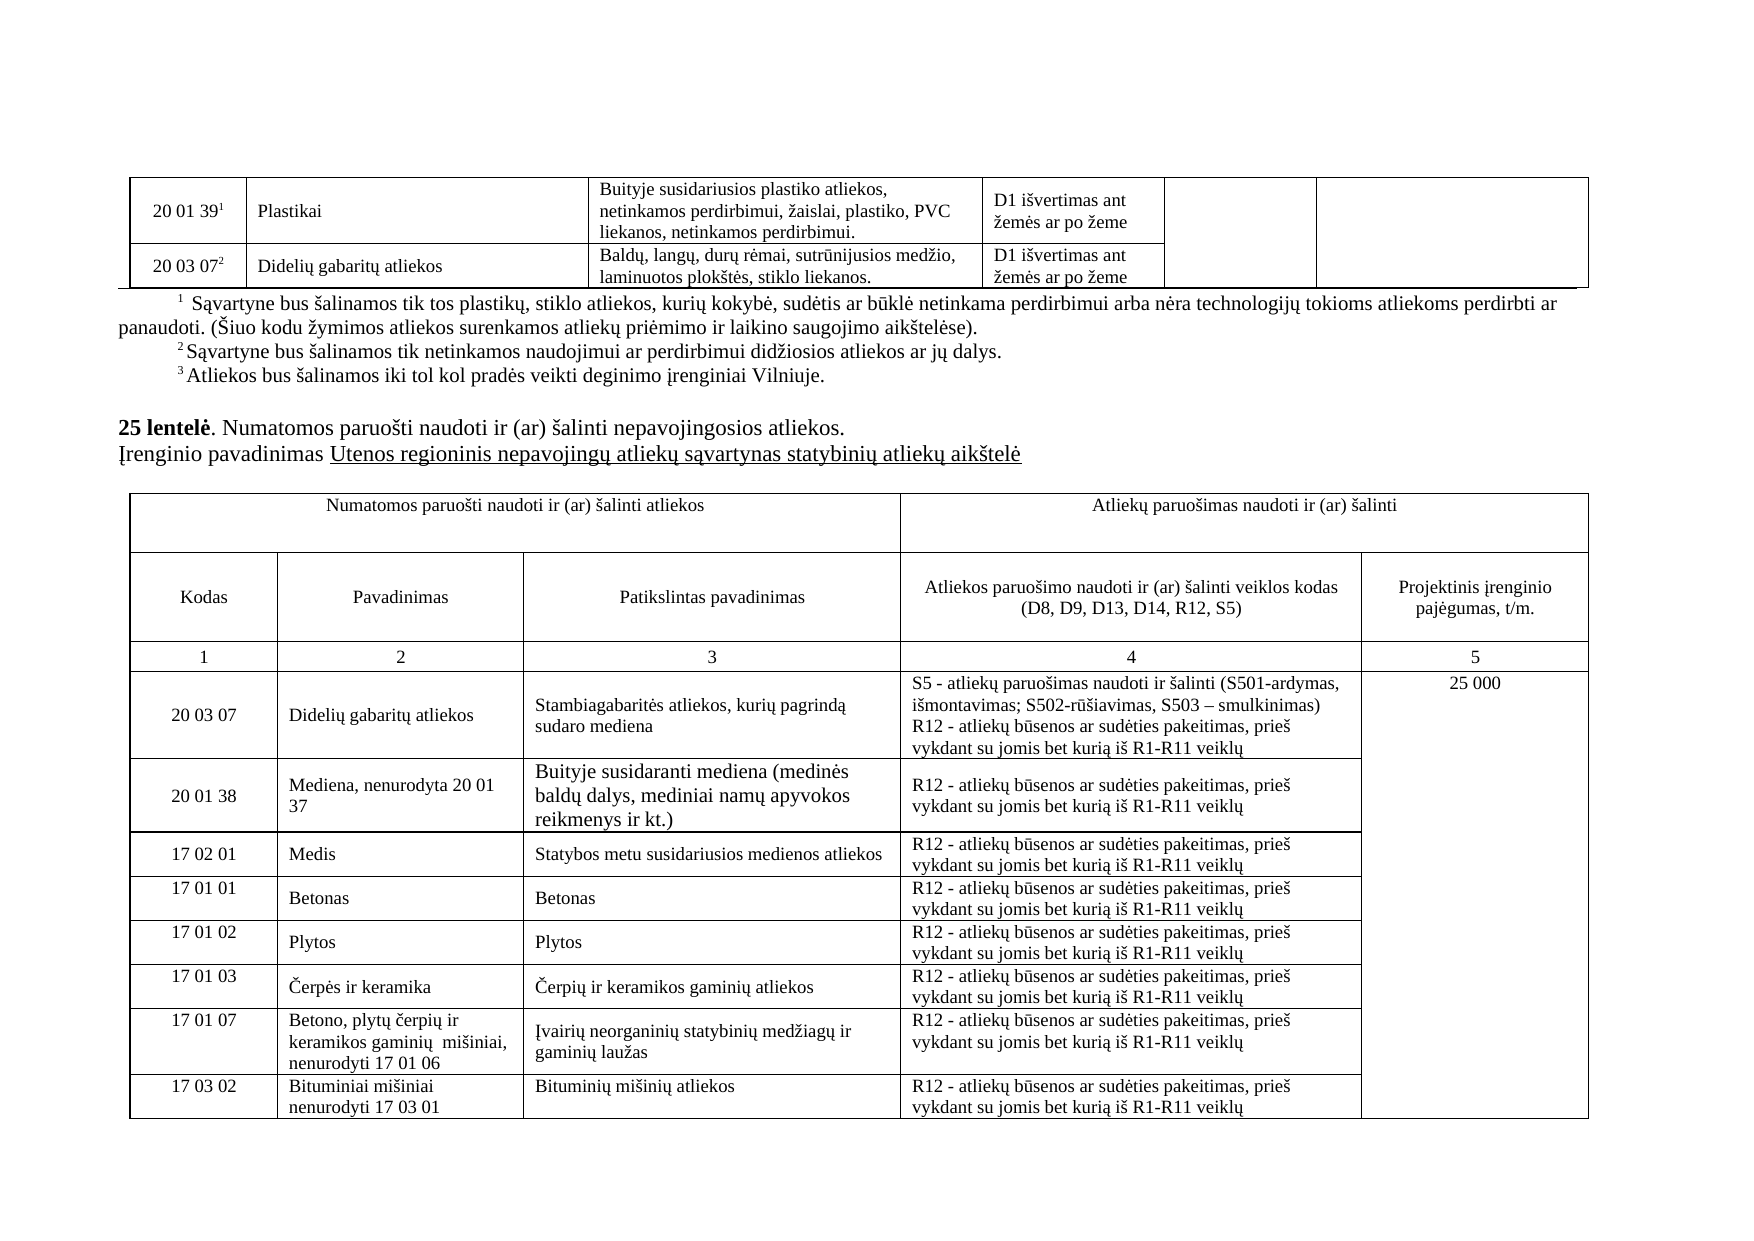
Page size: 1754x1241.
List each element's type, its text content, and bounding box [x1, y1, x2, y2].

table_cell Betono, plytų čerpių ir keramikos gaminių mišiniai, nenurodyti 17 01 06 [278, 1009, 523, 1074]
table_cell 3 [524, 642, 900, 671]
text 25 lentelė. Numatomos paruošti naudoti ir (ar) šalinti nepavojingosios atliekos. [118, 414, 1577, 440]
table_cell R12 - atliekų būsenos ar sudėties pakeitimas, prieš vykdant su jomis bet kurią iš R1-R11 veiklų [901, 833, 1361, 876]
table_cell 1 [131, 642, 277, 671]
table_cell Projektinis įrenginio pajėgumas, t/m. [1362, 553, 1588, 641]
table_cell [901, 1075, 1361, 1118]
table_cell Stambiagabaritės atliekos, kurių pagrindą sudaro mediena [524, 672, 900, 758]
table_cell Didelių gabaritų atliekos [278, 672, 523, 758]
table_cell 17 01 02 [131, 921, 277, 964]
table_cell R12 - atliekų būsenos ar sudėties pakeitimas, prieš vykdant su jomis bet kurią iš R1-R11 veiklų [901, 965, 1361, 1008]
table_cell R12 - atliekų būsenos ar sudėties pakeitimas, prieš vykdant su jomis bet kurią iš R1-R11 veiklų [901, 921, 1361, 964]
table_cell 17 02 01 [131, 833, 277, 876]
table_cell Buityje susidaranti mediena (medinės baldų dalys, mediniai namų apyvokos reikmenys ir kt.) [524, 759, 900, 831]
table_cell R12 - atliekų būsenos ar sudėties pakeitimas, prieš vykdant su jomis bet kurią iš R1-R11 veiklų [901, 877, 1361, 920]
table_cell Čerpių ir keramikos gaminių atliekos [524, 965, 900, 1008]
table_cell Buityje susidariusios plastiko atliekos, netinkamos perdirbimui, žaislai, plastiko, PVC liekanos, netinkamos perdirbimui. [589, 178, 982, 243]
table_cell Baldų, langų, durų rėmai, sutrūnijusios medžio, laminuotos plokštės, stiklo liekanos. [589, 244, 982, 287]
table_cell Betonas [524, 877, 900, 920]
table_header Numatomos paruošti naudoti ir (ar) šalinti atliekos [131, 494, 900, 552]
table_cell 5 [1362, 642, 1588, 671]
table_cell 20 01 38 [131, 759, 277, 831]
table_cell 17 01 07 [131, 1009, 277, 1074]
table_cell Patikslintas pavadinimas [524, 553, 900, 641]
table_cell 20 03 072 [131, 244, 246, 287]
table_cell Statybos metu susidariusios medienos atliekos [524, 833, 900, 876]
table_cell Medis [278, 833, 523, 876]
table_cell Atliekos paruošimo naudoti ir (ar) šalinti veiklos kodas (D8, D9, D13, D14, R12, S5) [901, 553, 1361, 641]
table_cell 2 [278, 642, 523, 671]
text 2 Sąvartyne bus šalinamos tik netinkamos naudojimui ar perdirbimui didžiosios atliekos ar jų dalys. [118, 339, 1577, 363]
table_cell 4 [901, 642, 1361, 671]
text 3 Atliekos bus šalinamos iki tol kol pradės veikti deginimo įrenginiai Vilniuje. [118, 363, 1577, 387]
table_cell Mediena, nenurodyta 20 01 37 [278, 759, 523, 831]
table_cell D1 išvertimas ant žemės ar po žeme [983, 244, 1164, 287]
table_cell 20 03 07 [131, 672, 277, 758]
table_cell R12 - atliekų būsenos ar sudėties pakeitimas, prieš vykdant su jomis bet kurią iš R1-R11 veiklų [901, 759, 1361, 831]
table_cell Kodas [131, 553, 277, 641]
table_header Atliekų paruošimas naudoti ir (ar) šalinti [901, 494, 1588, 552]
table_cell Didelių gabaritų atliekos [247, 244, 588, 287]
table_cell Čerpės ir keramika [278, 965, 523, 1008]
table_cell R12 - atliekų būsenos ar sudėties pakeitimas, prieš vykdant su jomis bet kurią iš R1-R11 veiklų [901, 1009, 1361, 1074]
table_cell Plastikai [247, 178, 588, 243]
table_cell 17 03 02 [131, 1075, 277, 1118]
table_cell 17 01 03 [131, 965, 277, 1008]
table_cell 17 01 01 [131, 877, 277, 920]
table_cell 25 000 [1362, 672, 1588, 1118]
table_cell Bituminių mišinių atliekos [524, 1075, 900, 1118]
table_cell Bituminiai mišiniai nenurodyti 17 03 01 [278, 1075, 523, 1118]
table_cell Plytos [278, 921, 523, 964]
text 1 Sąvartyne bus šalinamos tik tos plastikų, stiklo atliekos, kurių kokybė, sudėtis ar būklė netinkama perdirbimui arba nėra technologijų tokioms atliekoms perdirbti ar panaudoti. (Šiuo kodu žymimos atliekos surenkamos atliekų priėmimo ir laikino saugojimo aikštelėse). [118, 289, 1577, 339]
table_cell Įvairių neorganinių statybinių medžiagų ir gaminių laužas [524, 1009, 900, 1074]
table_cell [983, 178, 1164, 243]
table_cell S5 - atliekų paruošimas naudoti ir šalinti (S501-ardymas, išmontavimas; S502-rūšiavimas, S503 – smulkinimas) R12 - atliekų būsenos ar sudėties pakeitimas, prieš vykdant su jomis bet kurią iš R1-R11 veiklų [901, 672, 1361, 758]
table_cell Betonas [278, 877, 523, 920]
table_cell 20 01 391 [131, 178, 246, 243]
table_cell Plytos [524, 921, 900, 964]
text Įrenginio pavadinimas Utenos regioninis nepavojingų atliekų sąvartynas statybinių atliekų aikštelė [118, 440, 1577, 467]
table_cell Pavadinimas [278, 553, 523, 641]
